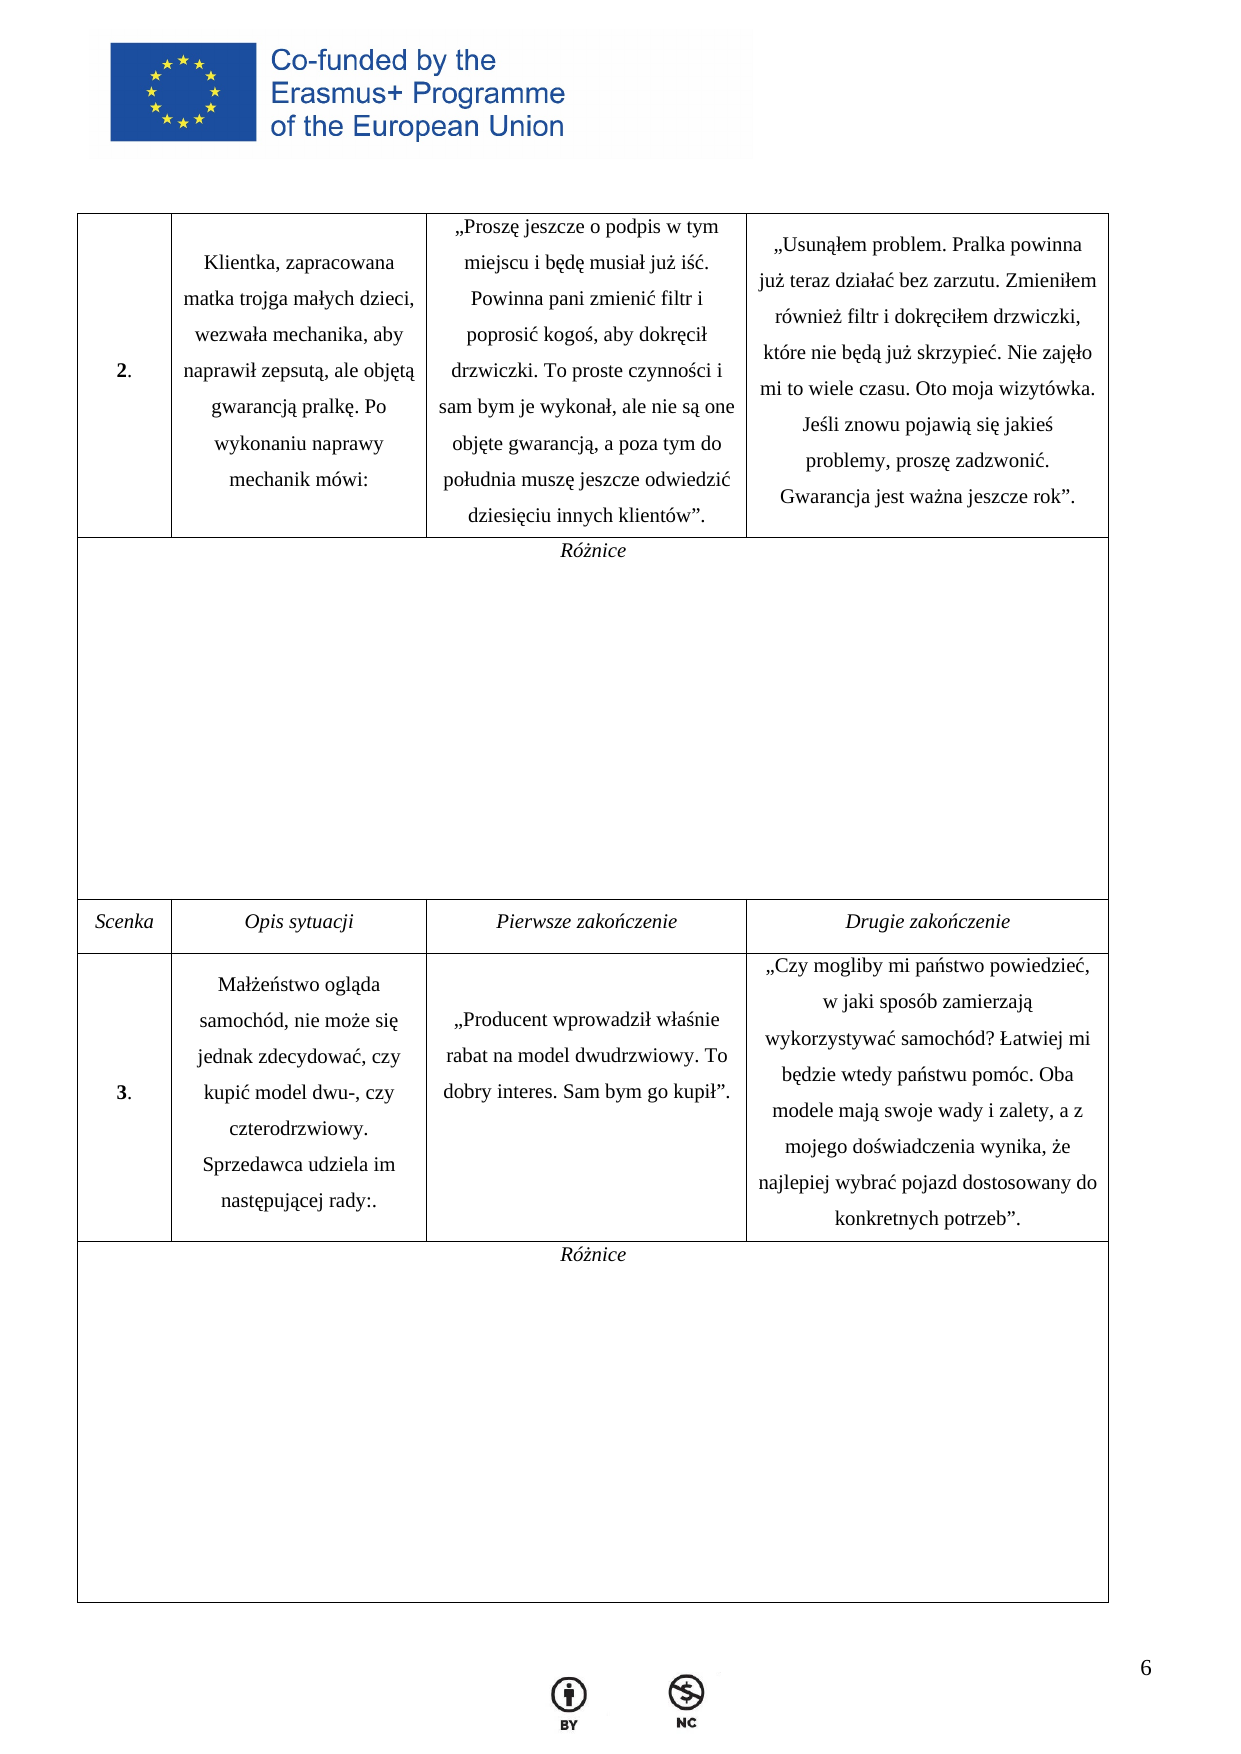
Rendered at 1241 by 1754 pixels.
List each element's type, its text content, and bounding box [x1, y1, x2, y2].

table_cell Różnice [78, 538, 1108, 899]
picture [88, 29, 753, 159]
table_cell Scenka [78, 900, 171, 952]
table_cell Małżeństwo ogląda samochód, nie może się jednak zdecydować, czy kupić model dwu-, czy czterodrzwiowy. Sprzedawca udziela im następującej rady:. [172, 954, 426, 1241]
table_header 2. [78, 214, 171, 537]
table_cell Różnice [78, 1242, 1108, 1602]
table_header Klientka, zapracowana matka trojga małych dzieci, wezwała mechanika, aby naprawił zepsutą, ale objętą gwarancją pralkę. Po wykonaniu naprawy mechanik mówi: [172, 214, 426, 537]
picture [492, 1654, 777, 1742]
table_cell Opis sytuacji [172, 900, 426, 952]
table_header „Proszę jeszcze o podpis w tym miejscu i będę musiał już iść. Powinna pani zmienić filtr i poprosić kogoś, aby dokręcił drzwiczki. To proste czynności i sam bym je wykonał, ale nie są one objęte gwarancją, a poza tym do południa muszę jeszcze odwiedzić dziesięciu innych klientów”. [427, 214, 746, 537]
table_header „Usunąłem problem. Pralka powinna już teraz działać bez zarzutu. Zmieniłem również filtr i dokręciłem drzwiczki, które nie będą już skrzypieć. Nie zajęło mi to wiele czasu. Oto moja wizytówka. Jeśli znowu pojawią się jakieś problemy, proszę zadzwonić. Gwarancja jest ważna jeszcze rok”. [747, 214, 1108, 537]
table_cell Pierwsze zakończenie [427, 900, 746, 952]
table_cell „Czy mogliby mi państwo powiedzieć, w jaki sposób zamierzają wykorzystywać samochód? Łatwiej mi będzie wtedy państwu pomóc. Oba modele mają swoje wady i zalety, a z mojego doświadczenia wynika, że najlepiej wybrać pojazd dostosowany do konkretnych potrzeb”. [747, 954, 1108, 1241]
table_cell 3. [78, 954, 171, 1241]
table_cell Drugie zakończenie [747, 900, 1108, 952]
table_cell „Producent wprowadził właśnie rabat na model dwudrzwiowy. To dobry interes. Sam bym go kupił”. [427, 954, 746, 1241]
